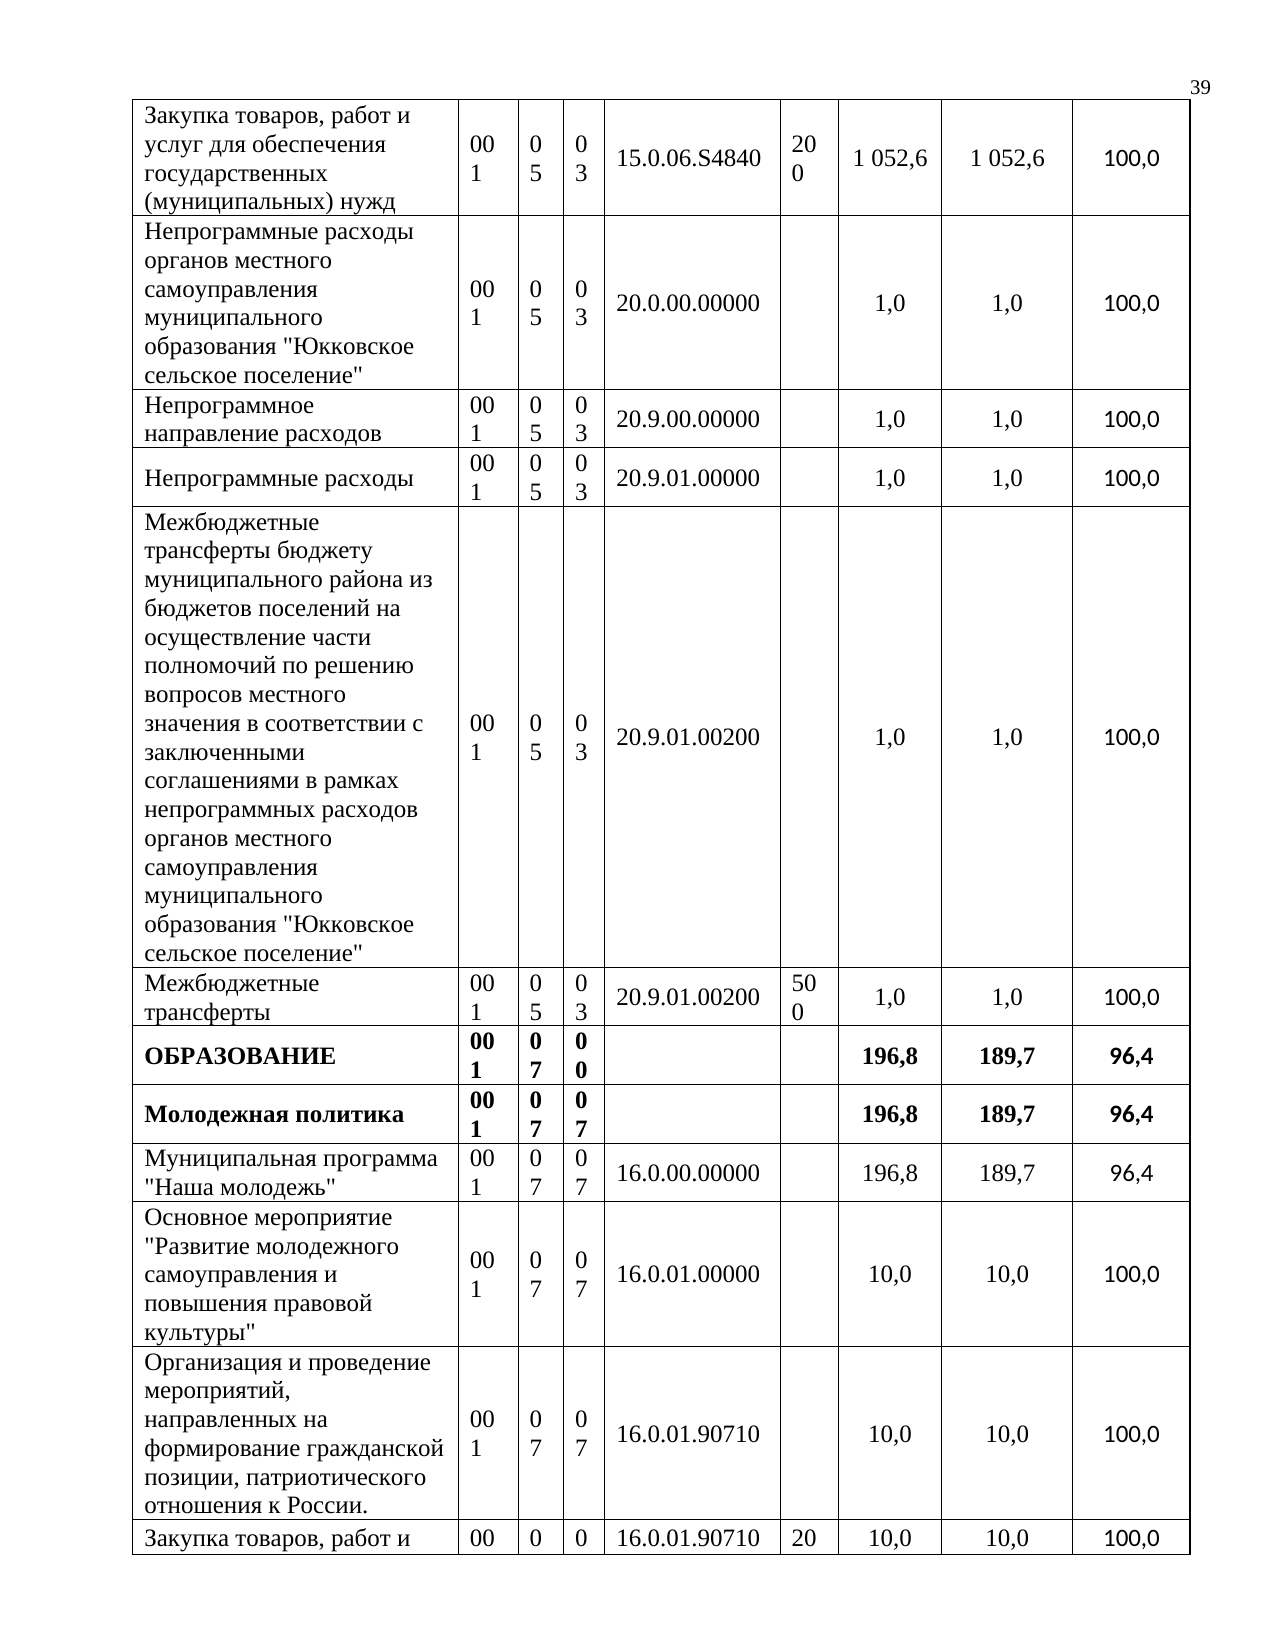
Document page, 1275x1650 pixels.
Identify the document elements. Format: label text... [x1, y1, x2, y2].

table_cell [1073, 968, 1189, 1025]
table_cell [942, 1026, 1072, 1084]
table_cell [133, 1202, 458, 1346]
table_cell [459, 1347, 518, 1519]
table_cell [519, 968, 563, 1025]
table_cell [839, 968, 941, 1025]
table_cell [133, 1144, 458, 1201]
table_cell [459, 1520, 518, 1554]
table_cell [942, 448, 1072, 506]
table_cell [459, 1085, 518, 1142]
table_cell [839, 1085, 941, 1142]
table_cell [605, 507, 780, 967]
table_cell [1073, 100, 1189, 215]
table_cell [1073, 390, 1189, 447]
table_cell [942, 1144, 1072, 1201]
table_cell 03 [564, 100, 604, 215]
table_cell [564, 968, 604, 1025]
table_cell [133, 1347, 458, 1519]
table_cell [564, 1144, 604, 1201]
table_cell 15.0.06.S4840 [605, 100, 780, 215]
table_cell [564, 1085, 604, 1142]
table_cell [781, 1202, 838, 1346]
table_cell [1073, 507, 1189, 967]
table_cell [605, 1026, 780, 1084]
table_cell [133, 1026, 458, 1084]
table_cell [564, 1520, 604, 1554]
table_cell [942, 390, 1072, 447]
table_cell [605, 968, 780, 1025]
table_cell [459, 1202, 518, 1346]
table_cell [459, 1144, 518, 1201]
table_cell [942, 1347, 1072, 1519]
table_cell Закупка товаров, работ и услуг для обеспечения государственных (муниципальных) нужд [133, 100, 458, 215]
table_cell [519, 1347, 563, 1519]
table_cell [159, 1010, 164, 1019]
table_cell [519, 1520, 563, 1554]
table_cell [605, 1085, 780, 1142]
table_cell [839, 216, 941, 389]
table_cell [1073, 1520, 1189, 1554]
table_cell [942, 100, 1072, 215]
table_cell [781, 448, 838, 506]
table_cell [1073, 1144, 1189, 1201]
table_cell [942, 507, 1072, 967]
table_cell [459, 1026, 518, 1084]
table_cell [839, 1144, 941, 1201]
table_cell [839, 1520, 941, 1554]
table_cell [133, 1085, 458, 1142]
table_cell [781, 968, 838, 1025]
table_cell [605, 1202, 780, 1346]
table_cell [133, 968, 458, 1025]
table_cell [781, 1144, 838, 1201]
table_cell 200 [781, 100, 838, 215]
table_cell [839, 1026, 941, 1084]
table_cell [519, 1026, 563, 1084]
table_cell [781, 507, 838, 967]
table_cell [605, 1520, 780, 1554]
table_cell 1 052,6 [839, 100, 941, 215]
table_cell 001 [459, 100, 518, 215]
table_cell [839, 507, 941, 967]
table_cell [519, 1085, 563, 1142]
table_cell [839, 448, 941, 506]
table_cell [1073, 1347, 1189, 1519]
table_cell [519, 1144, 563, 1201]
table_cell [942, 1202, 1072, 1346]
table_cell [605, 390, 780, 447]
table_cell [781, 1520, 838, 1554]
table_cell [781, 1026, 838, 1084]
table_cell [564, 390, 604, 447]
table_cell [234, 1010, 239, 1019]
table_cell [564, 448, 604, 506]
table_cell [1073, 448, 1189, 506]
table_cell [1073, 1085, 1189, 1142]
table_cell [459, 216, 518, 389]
table_cell 05 [519, 100, 563, 215]
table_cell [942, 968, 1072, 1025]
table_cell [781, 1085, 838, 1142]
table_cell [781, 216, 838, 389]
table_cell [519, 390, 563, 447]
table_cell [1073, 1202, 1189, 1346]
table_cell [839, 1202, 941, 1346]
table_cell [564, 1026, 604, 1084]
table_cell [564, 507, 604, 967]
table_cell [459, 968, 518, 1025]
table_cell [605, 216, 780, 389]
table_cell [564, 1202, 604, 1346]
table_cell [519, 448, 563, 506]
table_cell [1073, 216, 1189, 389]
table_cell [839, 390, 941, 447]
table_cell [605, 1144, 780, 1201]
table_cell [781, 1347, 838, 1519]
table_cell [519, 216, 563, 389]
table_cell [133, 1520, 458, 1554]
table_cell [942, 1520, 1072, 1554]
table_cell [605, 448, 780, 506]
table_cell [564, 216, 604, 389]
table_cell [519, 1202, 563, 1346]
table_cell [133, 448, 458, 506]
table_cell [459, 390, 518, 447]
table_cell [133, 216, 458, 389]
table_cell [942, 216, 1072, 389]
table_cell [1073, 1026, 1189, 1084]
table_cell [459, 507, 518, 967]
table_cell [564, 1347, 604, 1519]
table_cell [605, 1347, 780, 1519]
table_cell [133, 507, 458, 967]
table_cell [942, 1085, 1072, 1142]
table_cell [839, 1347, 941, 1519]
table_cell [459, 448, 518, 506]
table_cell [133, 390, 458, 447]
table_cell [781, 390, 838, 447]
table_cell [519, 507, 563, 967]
